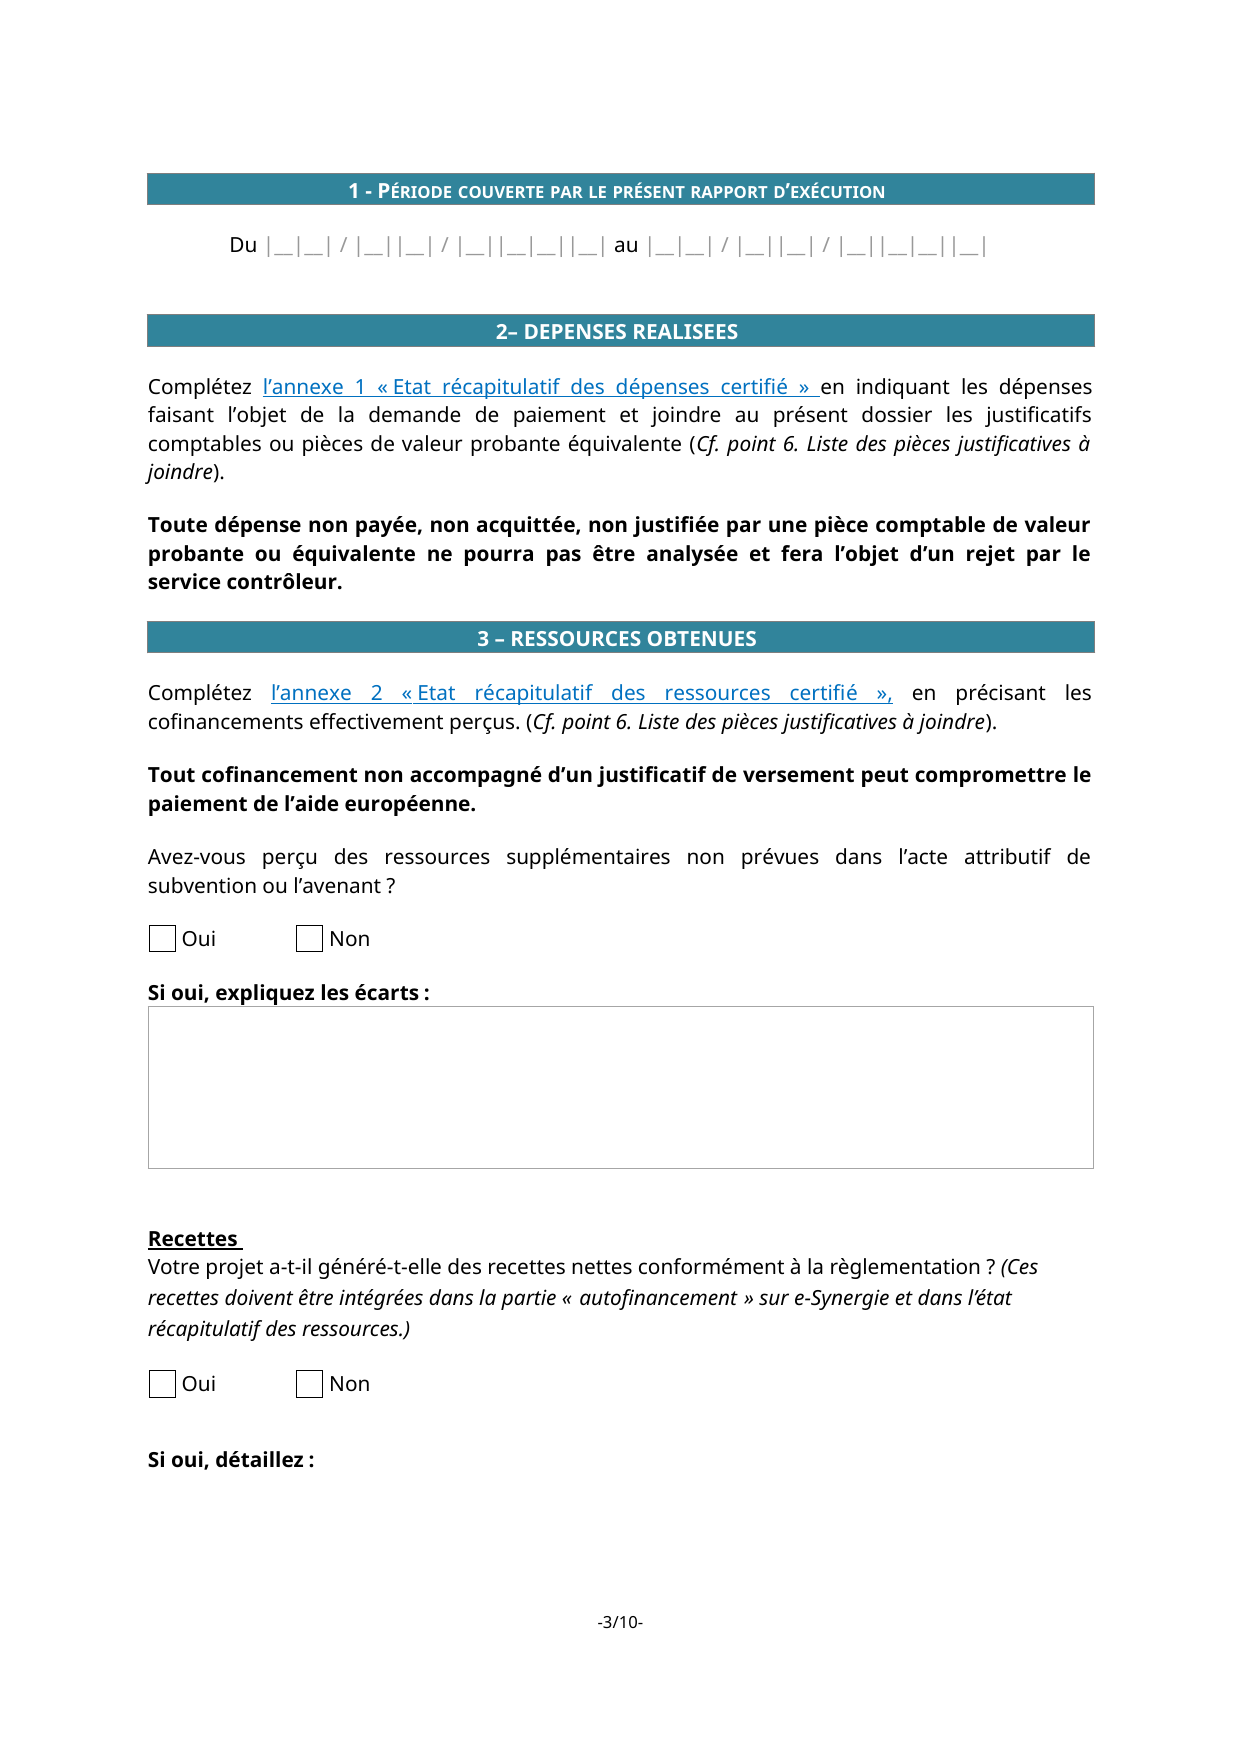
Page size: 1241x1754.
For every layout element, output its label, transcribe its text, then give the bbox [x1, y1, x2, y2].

text Toute dépense non payée, non acquittée, non justifiée par une pièce comptable de valeur probante ou équivalente ne pourra pas être analysée et fera l’objet d’un rejet par le service contrôleur. [148, 511, 1093, 596]
text 3 – RESSOURCES OBTENUES [148, 622, 1094, 652]
text 1 - Période couverte par le présent rapport d’exécution [148, 174, 1094, 204]
text Recettes [148, 1224, 1093, 1252]
text Oui Non [148, 924, 1071, 953]
text Complétez l’annexe 2 « Etat récapitulatif des ressources certifié », en précisant les cofinancements effectivement perçus. (Cf. point 6. Liste des pièces justificatives à joindre). [148, 678, 1093, 735]
text Si oui, détaillez : [148, 1445, 1093, 1473]
text 2– DEPENSES REALISEES [148, 315, 1094, 346]
text Votre projet a-t-il généré-t-elle des recettes nettes conformément à la règlementation ? (Ces recettes doivent être intégrées dans la partie « autofinancement » sur e-Synergie et dans l’état récapitulatif des ressources.) [148, 1252, 1093, 1342]
text Tout cofinancement non accompagné d’un justificatif de versement peut compromettre le paiement de l’aide européenne. [148, 760, 1093, 817]
text Du |__|__| / |__||__| / |__||__|__||__| au |__|__| / |__||__| / |__||__|__||__| [148, 230, 1071, 259]
table_header [149, 1007, 1093, 1167]
text Oui Non [148, 1369, 1071, 1398]
text Avez-vous perçu des ressources supplémentaires non prévues dans l’acte attributif de subvention ou l’avenant ? [148, 842, 1093, 899]
text Si oui, expliquez les écarts : [148, 978, 1093, 1006]
text Complétez l’annexe 1 « Etat récapitulatif des dépenses certifié » en indiquant les dépenses faisant l’objet de la demande de paiement et joindre au présent dossier les justificatifs comptables ou pièces de valeur probante équivalente (Cf. point 6. Liste des pièces justificatives à joindre). [148, 372, 1093, 486]
